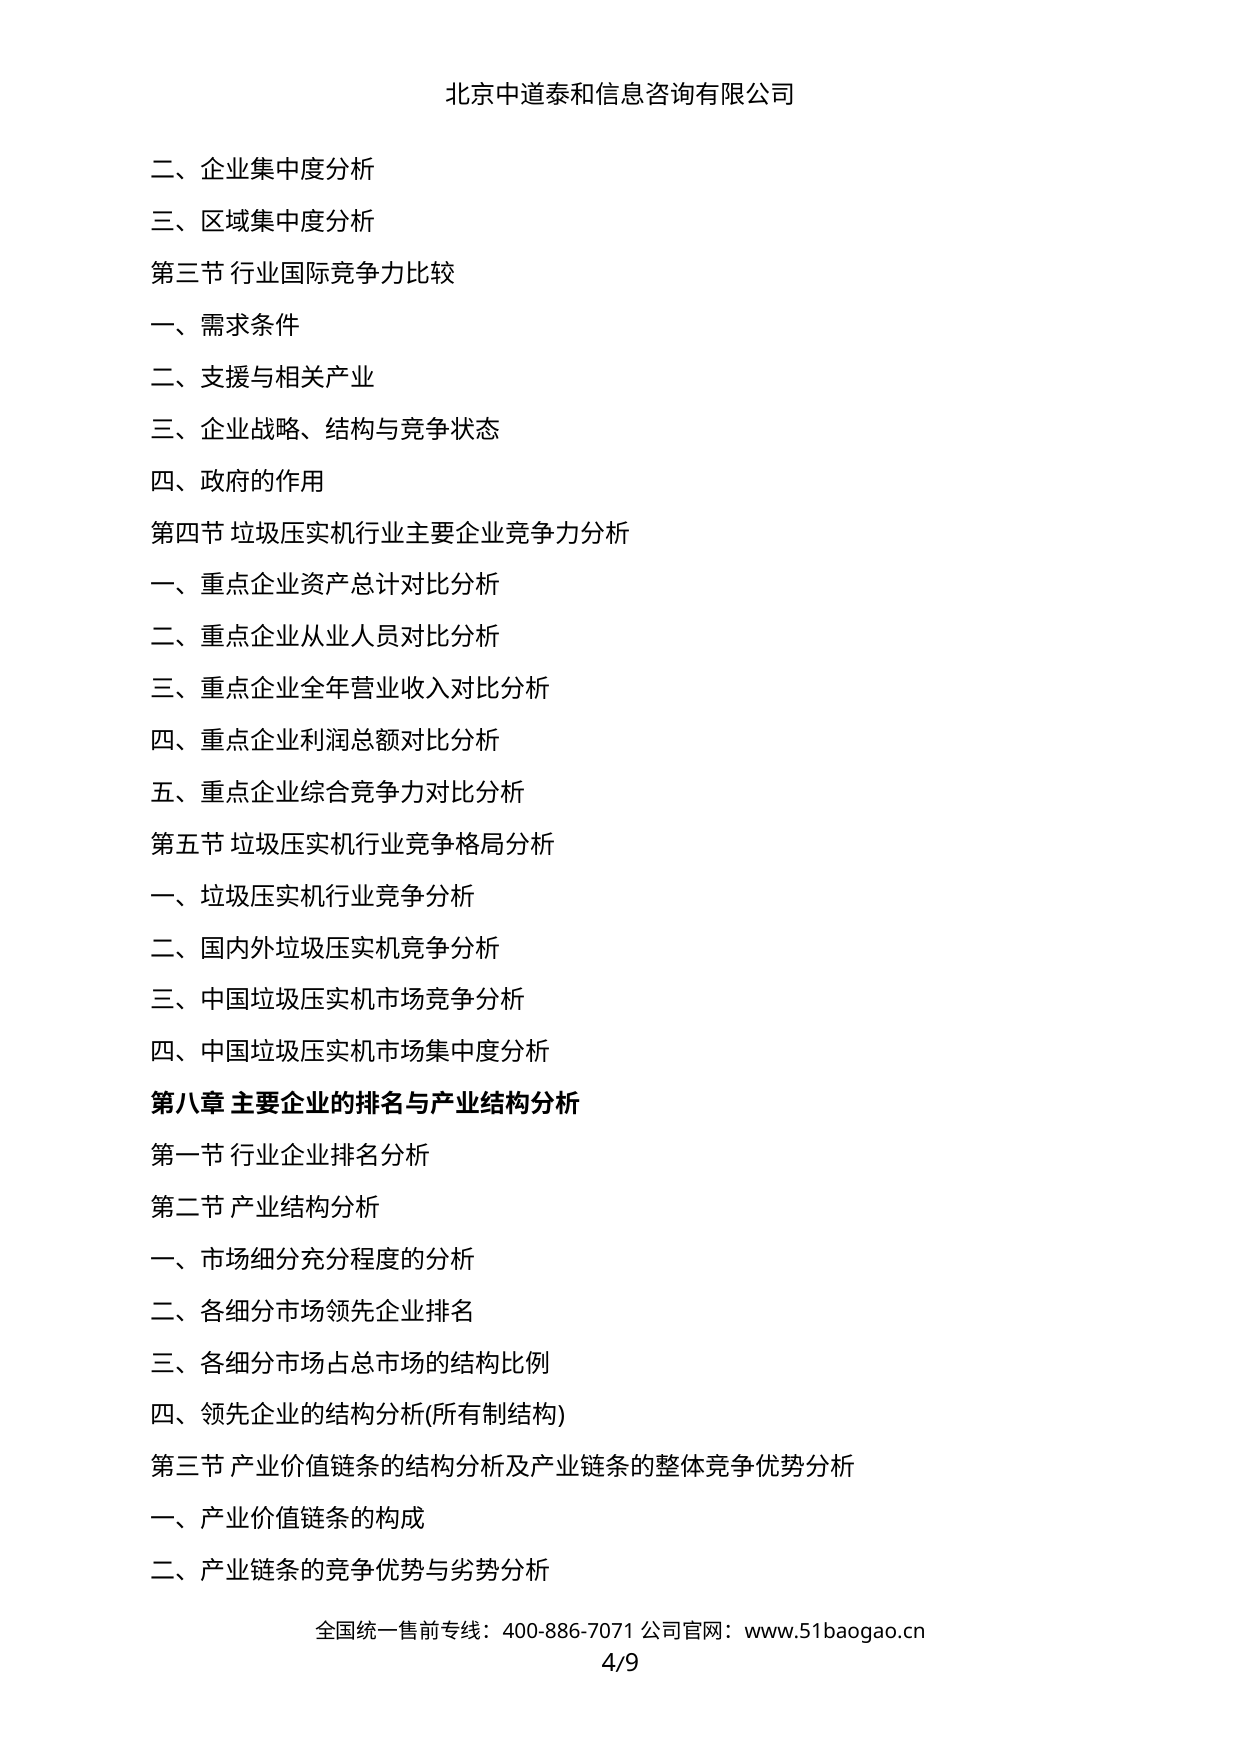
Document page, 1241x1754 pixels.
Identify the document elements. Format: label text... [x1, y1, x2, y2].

text 一、垃圾压实机行业竞争分析 [150, 876, 1090, 912]
text 二、重点企业从业人员对比分析 [150, 617, 1090, 653]
text 一、产业价值链条的构成 [150, 1499, 1090, 1535]
text 二、国内外垃圾压实机竞争分析 [150, 928, 1090, 964]
text 三、中国垃圾压实机市场竞争分析 [150, 980, 1090, 1016]
text 四、领先企业的结构分析(所有制结构) [150, 1395, 1090, 1431]
text 四、中国垃圾压实机市场集中度分析 [150, 1032, 1090, 1068]
text 一、需求条件 [150, 306, 1090, 342]
text 二、支援与相关产业 [150, 357, 1090, 394]
text 一、市场细分充分程度的分析 [150, 1239, 1090, 1276]
text 一、重点企业资产总计对比分析 [150, 565, 1090, 601]
text 第三节 行业国际竞争力比较 [150, 254, 1090, 290]
text 第五节 垃圾压实机行业竞争格局分析 [150, 824, 1090, 861]
text 第三节 产业价值链条的结构分析及产业链条的整体竞争优势分析 [150, 1447, 1090, 1483]
text 二、各细分市场领先企业排名 [150, 1291, 1090, 1327]
text 三、各细分市场占总市场的结构比例 [150, 1343, 1090, 1379]
text 二、企业集中度分析 [150, 150, 1090, 186]
text 三、重点企业全年营业收入对比分析 [150, 669, 1090, 705]
text 四、政府的作用 [150, 461, 1090, 497]
text 第一节 行业企业排名分析 [150, 1136, 1090, 1172]
text 三、区域集中度分析 [150, 202, 1090, 238]
text 三、企业战略、结构与竞争状态 [150, 409, 1090, 446]
text 四、重点企业利润总额对比分析 [150, 721, 1090, 757]
text 第八章 主要企业的排名与产业结构分析 [150, 1084, 1090, 1120]
text 五、重点企业综合竞争力对比分析 [150, 772, 1090, 809]
text 第二节 产业结构分析 [150, 1187, 1090, 1224]
text 二、产业链条的竞争优势与劣势分析 [150, 1551, 1090, 1587]
text 第四节 垃圾压实机行业主要企业竞争力分析 [150, 513, 1090, 549]
